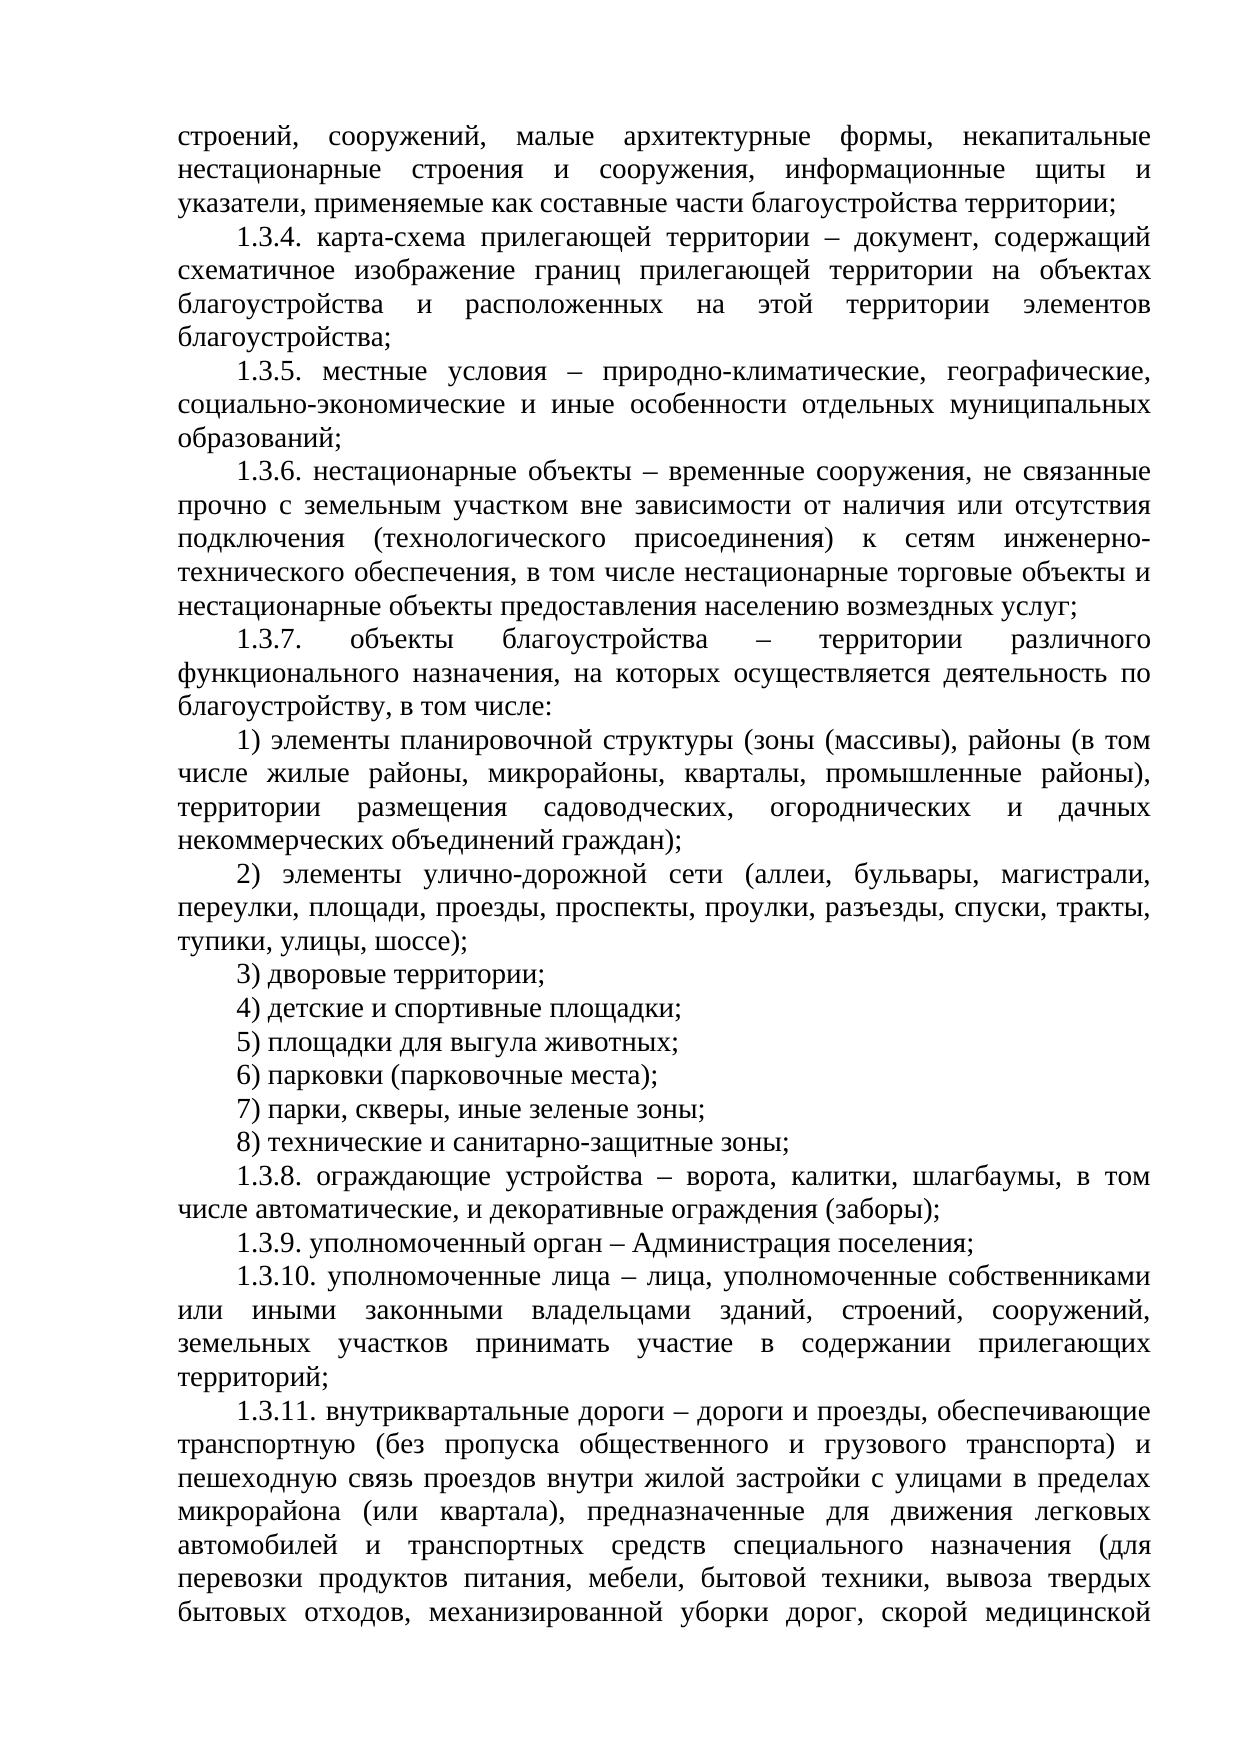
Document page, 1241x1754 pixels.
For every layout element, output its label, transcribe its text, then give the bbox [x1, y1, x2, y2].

text 2) элементы улично-дорожной сети (аллеи, бульвары, магистрали, переулки, площади, проезды, проспекты, проулки, разъезды, спуски, тракты, тупики, улицы, шоссе); [177, 856, 1152, 957]
text 1.3.7. объекты благоустройства – территории различного функционального назначения, на которых осуществляется деятельность по благоустройству, в том числе: [177, 621, 1152, 722]
text 1.3.5. местные условия – природно-климатические, географические, социально-экономические и иные особенности отдельных муниципальных образований; [177, 353, 1152, 453]
text 1) элементы планировочной структуры (зоны (массивы), районы (в том числе жилые районы, микрорайоны, кварталы, промышленные районы), территории размещения садоводческих, огороднических и дачных некоммерческих объединений граждан); [177, 722, 1152, 856]
text 1.3.9. уполномоченный орган – Администрация поселения; [177, 1225, 1152, 1258]
text 1.3.4. карта-схема прилегающей территории – документ, содержащий схематичное изображение границ прилегающей территории на объектах благоустройства и расположенных на этой территории элементов благоустройства; [177, 219, 1152, 353]
text 1.3.10. уполномоченные лица – лица, уполномоченные собственниками или иными законными владельцами зданий, строений, сооружений, земельных участков принимать участие в содержании прилегающих территорий; [177, 1258, 1152, 1393]
text 3) дворовые территории; [177, 957, 1152, 990]
text 6) парковки (парковочные места); [177, 1057, 1152, 1091]
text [177, 118, 1152, 219]
text 1.3.6. нестационарные объекты – временные сооружения, не связанные прочно с земельным участком вне зависимости от наличия или отсутствия подключения (технологического присоединения) к сетям инженерно-технического обеспечения, в том числе нестационарные торговые объекты и нестационарные объекты предоставления населению возмездных услуг; [177, 453, 1152, 621]
text 7) парки, скверы, иные зеленые зоны; [177, 1091, 1152, 1124]
text 4) детские и спортивные площадки; [177, 990, 1152, 1024]
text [177, 1393, 1152, 1627]
text 1.3.8. ограждающие устройства – ворота, калитки, шлагбаумы, в том числе автоматические, и декоративные ограждения (заборы); [177, 1158, 1152, 1225]
text 5) площадки для выгула животных; [177, 1024, 1152, 1057]
text 8) технические и санитарно-защитные зоны; [177, 1124, 1152, 1158]
